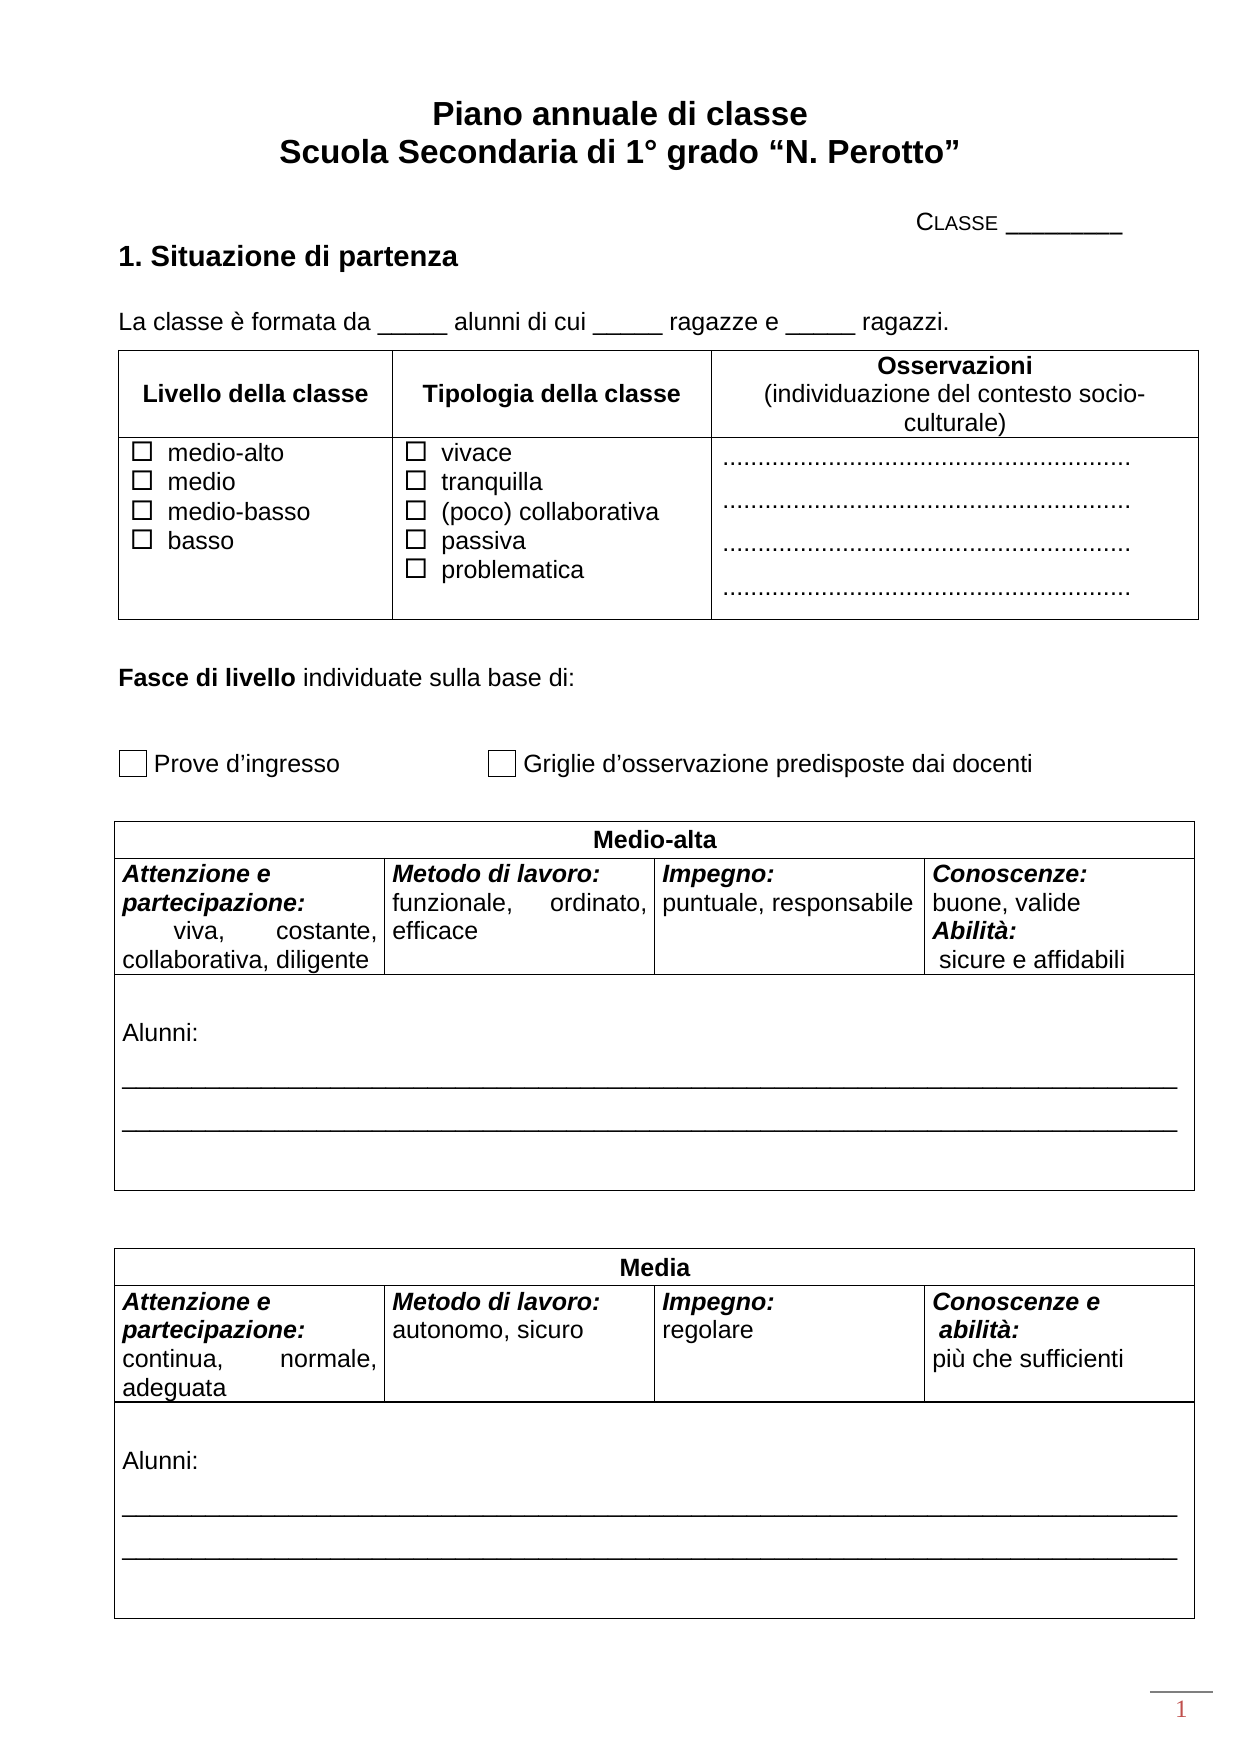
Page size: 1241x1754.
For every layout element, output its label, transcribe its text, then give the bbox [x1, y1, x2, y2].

table_cell Metodo di lavoro: funzionale, ordinato, efficace [385, 859, 654, 974]
table_cell Metodo di lavoro: autonomo, sicuro [385, 1286, 654, 1401]
table_cell Attenzione e partecipazione: viva, costante, collaborativa, diligente [115, 859, 384, 974]
text Classe _________ [118, 199, 1122, 239]
text Prove d’ingresso Griglie d’osservazione predisposte dai docenti [118, 749, 1122, 778]
text La classe è formata da _____ alunni di cui _____ ragazze e _____ ragazzi. [118, 307, 1122, 335]
table_header Tipologia della classe [393, 351, 711, 437]
table_cell vivace tranquilla (poco) collaborativa passiva problematica [393, 438, 711, 619]
table_header Livello della classe [119, 351, 392, 437]
table_header Osservazioni (individuazione del contesto socio-culturale) [712, 351, 1198, 437]
text Scuola Secondaria di 1° grado “N. Perotto” [118, 132, 1122, 171]
table_header Media [115, 1249, 1194, 1285]
table_cell Attenzione e partecipazione: continua, normale, adeguata [115, 1286, 384, 1401]
table_cell Impegno: puntuale, responsabile [655, 859, 924, 974]
text Piano annuale di classe [118, 94, 1122, 132]
text 1. Situazione di partenza [118, 239, 1122, 272]
table_header Medio-alta [115, 822, 1194, 858]
table_cell Conoscenze e abilità: più che sufficienti [925, 1286, 1194, 1401]
table_cell Alunni: ____________________________________________________________________________ ____________________________________________________________________________ [115, 1403, 1194, 1618]
table_cell [712, 438, 1198, 619]
table_cell Impegno: regolare [655, 1286, 924, 1401]
table_cell Alunni: ____________________________________________________________________________ ____________________________________________________________________________ [115, 975, 1194, 1190]
table_cell Conoscenze: buone, valide Abilità: sicure e affidabili [925, 859, 1194, 974]
text Fasce di livello individuate sulla base di: [118, 663, 1122, 691]
table_cell medio-alto medio medio-basso basso [119, 438, 392, 619]
